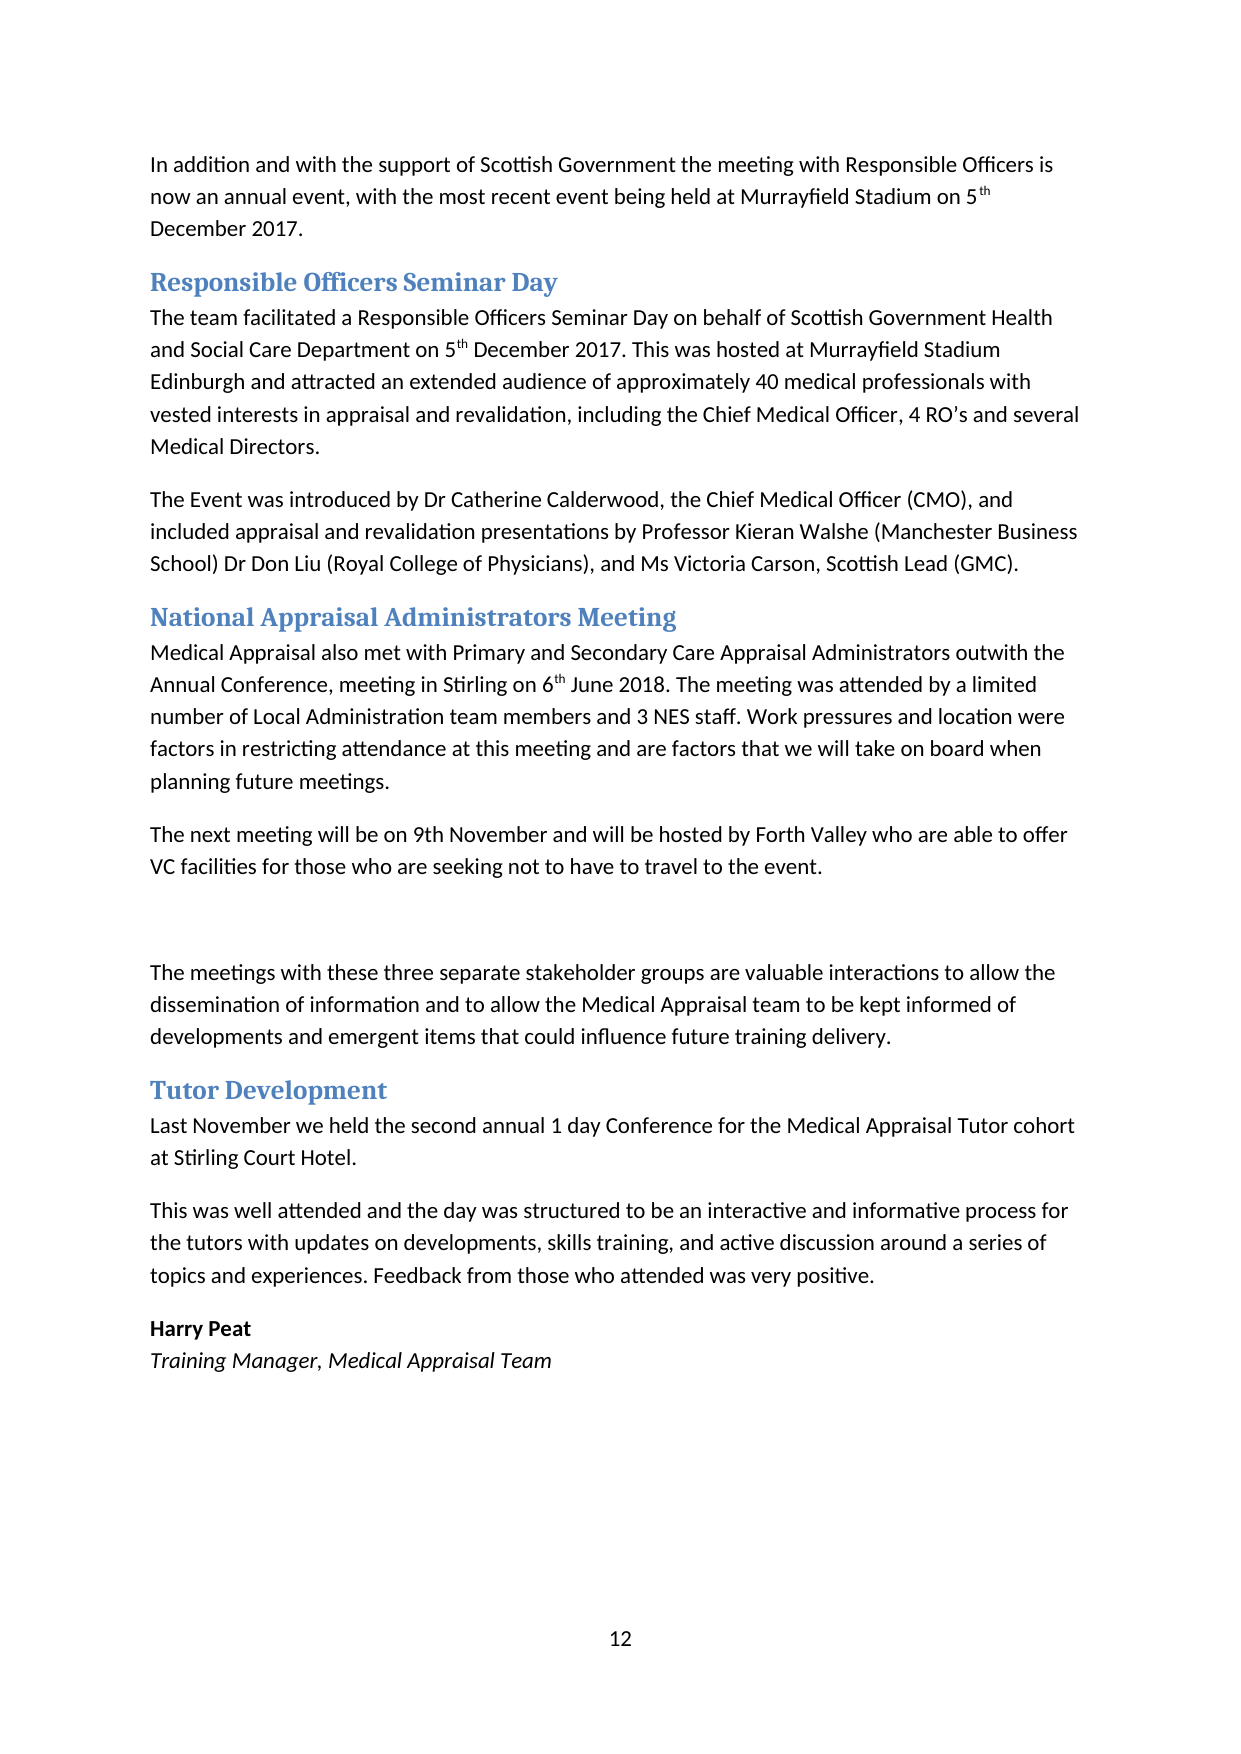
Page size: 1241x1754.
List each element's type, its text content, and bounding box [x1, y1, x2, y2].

text The meetings with these three separate stakeholder groups are valuable interactions to allow the dissemination of information and to allow the Medical Appraisal team to be kept informed of developments and emergent items that could influence future training delivery. [150, 958, 1090, 1050]
text Harry Peat Training Manager, Medical Appraisal Team [150, 1314, 1090, 1374]
text Last November we held the second annual 1 day Conference for the Medical Appraisal Tutor cohort at Stirling Court Hotel. [150, 1111, 1090, 1171]
subtitle National Appraisal Administrators Meeting [150, 602, 1090, 633]
subtitle Tutor Development [150, 1075, 1090, 1107]
text Medical Appraisal also met with Primary and Secondary Care Appraisal Administrators outwith the Annual Conference, meeting in Stirling on 6th June 2018. The meeting was attended by a limited number of Local Administration team members and 3 NES staff. Work pressures and location were factors in restricting attendance at this meeting and are factors that we will take on board when planning future meetings. [150, 638, 1090, 795]
subtitle Responsible Officers Seminar Day [150, 267, 1090, 298]
text The next meeting will be on 9th November and will be hosted by Forth Valley who are able to offer VC facilities for those who are seeking not to have to travel to the event. [150, 820, 1090, 880]
text The team facilitated a Responsible Officers Seminar Day on behalf of Scottish Government Health and Social Care Department on 5th December 2017. This was hosted at Murrayfield Stadium Edinburgh and attracted an extended audience of approximately 40 medical professionals with vested interests in appraisal and revalidation, including the Chief Medical Officer, 4 RO’s and several Medical Directors. [150, 303, 1090, 460]
text This was well attended and the day was structured to be an interactive and informative process for the tutors with updates on developments, skills training, and active discussion around a series of topics and experiences. Feedback from those who attended was very positive. [150, 1196, 1090, 1289]
text The Event was introduced by Dr Catherine Calderwood, the Chief Medical Officer (CMO), and included appraisal and revalidation presentations by Professor Kieran Walshe (Manchester Business School) Dr Don Liu (Royal College of Physicians), and Ms Victoria Carson, Scottish Lead (GMC). [150, 485, 1090, 577]
text In addition and with the support of Scottish Government the meeting with Responsible Officers is now an annual event, with the most recent event being held at Murrayfield Stadium on 5th December 2017. [150, 150, 1090, 242]
